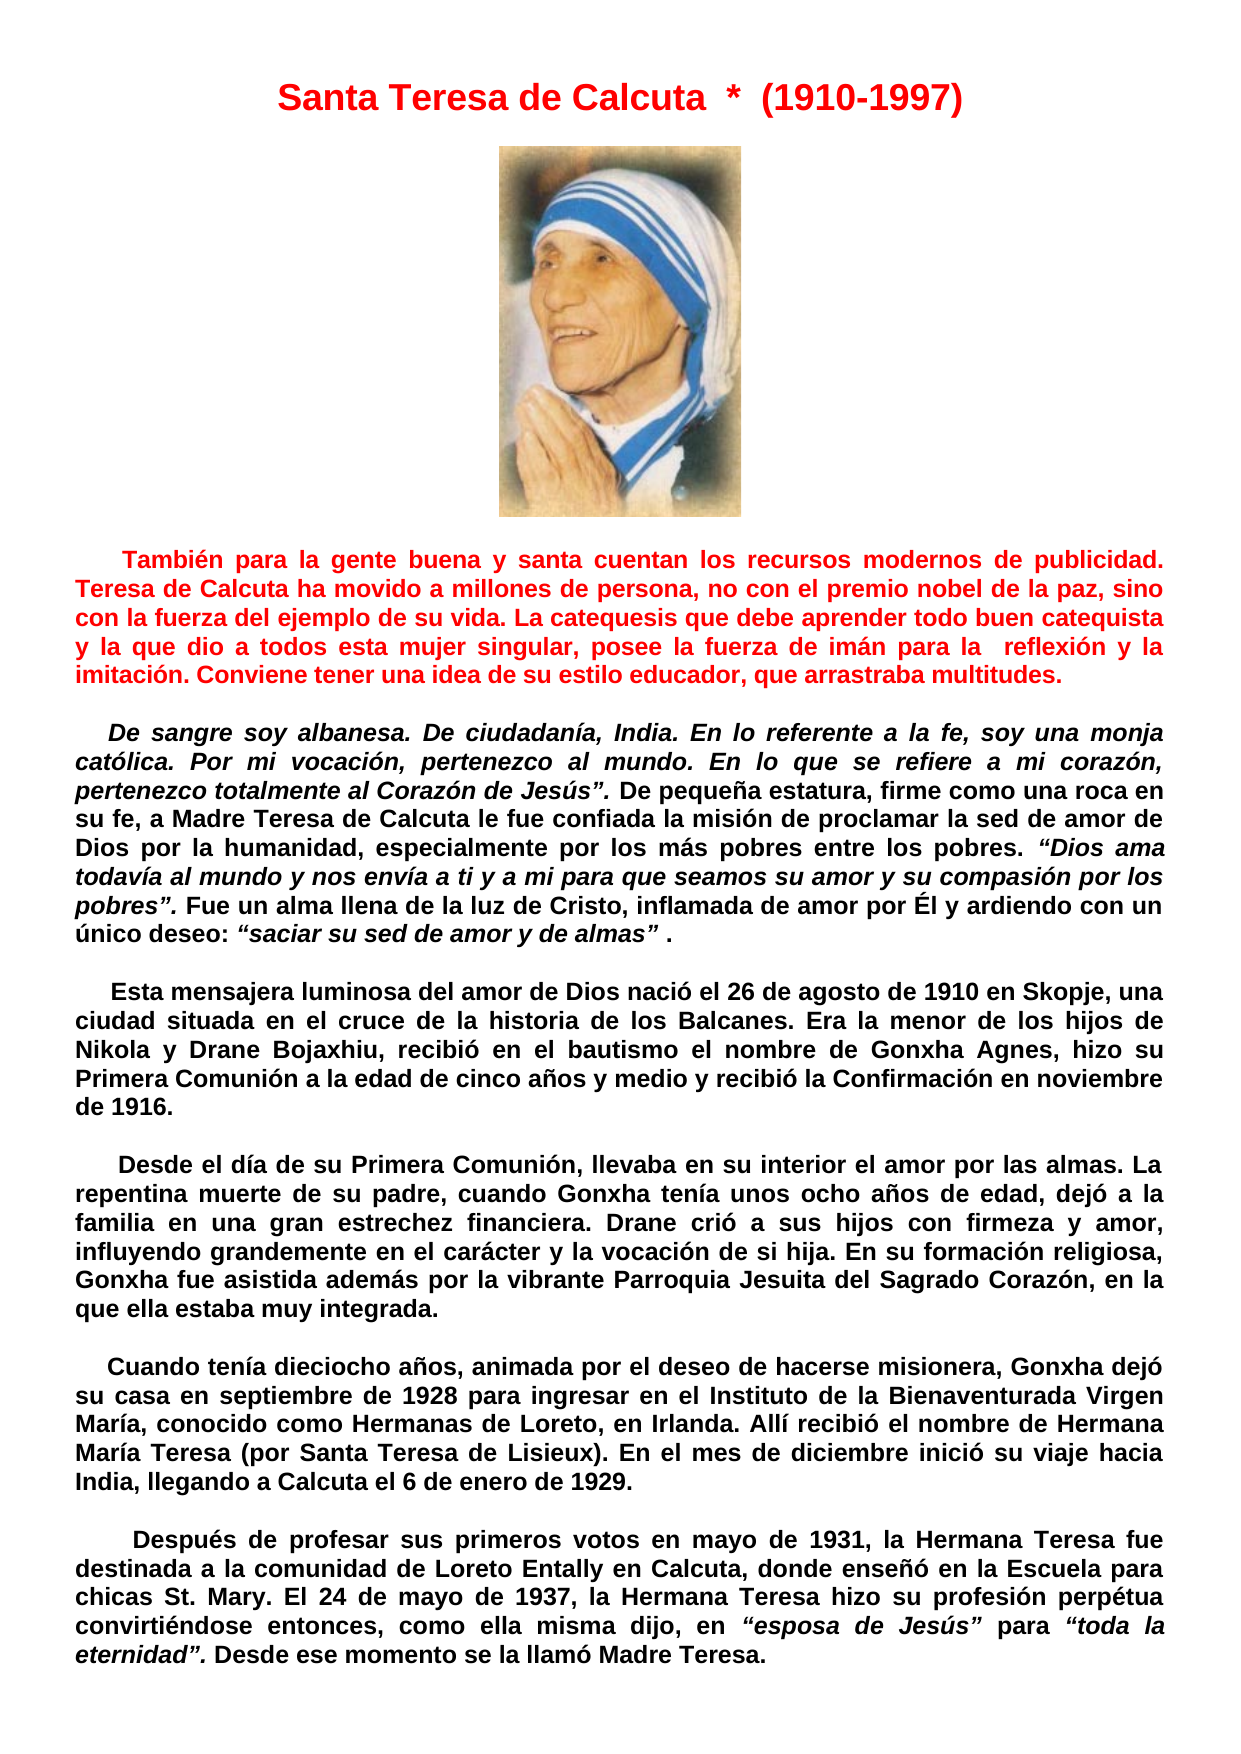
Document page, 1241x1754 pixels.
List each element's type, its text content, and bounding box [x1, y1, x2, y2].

text También para la gente buena y santa cuentan los recursos modernos de publicidad. Teresa de Calcuta ha movido a millones de persona, no con el premio nobel de la paz, sino con la fuerza del ejemplo de su vida. La catequesis que debe aprender todo buen catequista y la que dio a todos esta mujer singular, posee la fuerza de imán para la reflexión y la imitación. Conviene tener una idea de su estilo educador, que arrastraba multitudes. [75, 545, 1165, 689]
text Esta mensajera luminosa del amor de Dios nació el 26 de agosto de 1910 en Skopje, una ciudad situada en el cruce de la historia de los Balcanes. Era la menor de los hijos de Nikola y Drane Bojaxhiu, recibió en el bautismo el nombre de Gonxha Agnes, hizo su Primera Comunión a la edad de cinco años y medio y recibió la Confirmación en noviembre de 1916. [75, 977, 1165, 1121]
text De sangre soy albanesa. De ciudadanía, India. En lo referente a la fe, soy una monja católica. Por mi vocación, pertenezco al mundo. En lo que se refiere a mi corazón, pertenezco totalmente al Corazón de Jesús”. De pequeña estatura, firme como una roca en su fe, a Madre Teresa de Calcuta le fue confiada la misión de proclamar la sed de amor de Dios por la humanidad, especialmente por los más pobres entre los pobres. “Dios ama todavía al mundo y nos envía a ti y a mi para que seamos su amor y su compasión por los pobres”. Fue un alma llena de la luz de Cristo, inflamada de amor por Él y ardiendo con un único deseo: “saciar su sed de amor y de almas” . [75, 718, 1165, 948]
text Santa Teresa de Calcuta * (1910-1997) [75, 75, 1165, 118]
text Cuando tenía dieciocho años, animada por el deseo de hacerse misionera, Gonxha dejó su casa en septiembre de 1928 para ingresar en el Instituto de la Bienaventurada Virgen María, conocido como Hermanas de Loreto, en Irlanda. Allí recibió el nombre de Hermana María Teresa (por Santa Teresa de Lisieux). En el mes de diciembre inició su viaje hacia India, llegando a Calcuta el 6 de enero de 1929. [75, 1352, 1165, 1496]
text Después de profesar sus primeros votos en mayo de 1931, la Hermana Teresa fue destinada a la comunidad de Loreto Entally en Calcuta, donde enseñó en la Escuela para chicas St. Mary. El 24 de mayo de 1937, la Hermana Teresa hizo su profesión perpétua convirtiéndose entonces, como ella misma dijo, en “esposa de Jesús” para “toda la eternidad”. Desde ese momento se la llamó Madre Teresa. [75, 1525, 1165, 1668]
picture [499, 146, 742, 517]
text Desde el día de su Primera Comunión, llevaba en su interior el amor por las almas. La repentina muerte de su padre, cuando Gonxha tenía unos ocho años de edad, dejó a la familia en una gran estrechez financiera. Drane crió a sus hijos con firmeza y amor, influyendo grandemente en el carácter y la vocación de si hija. En su formación religiosa, Gonxha fue asistida además por la vibrante Parroquia Jesuita del Sagrado Corazón, en la que ella estaba muy integrada. [75, 1150, 1165, 1323]
